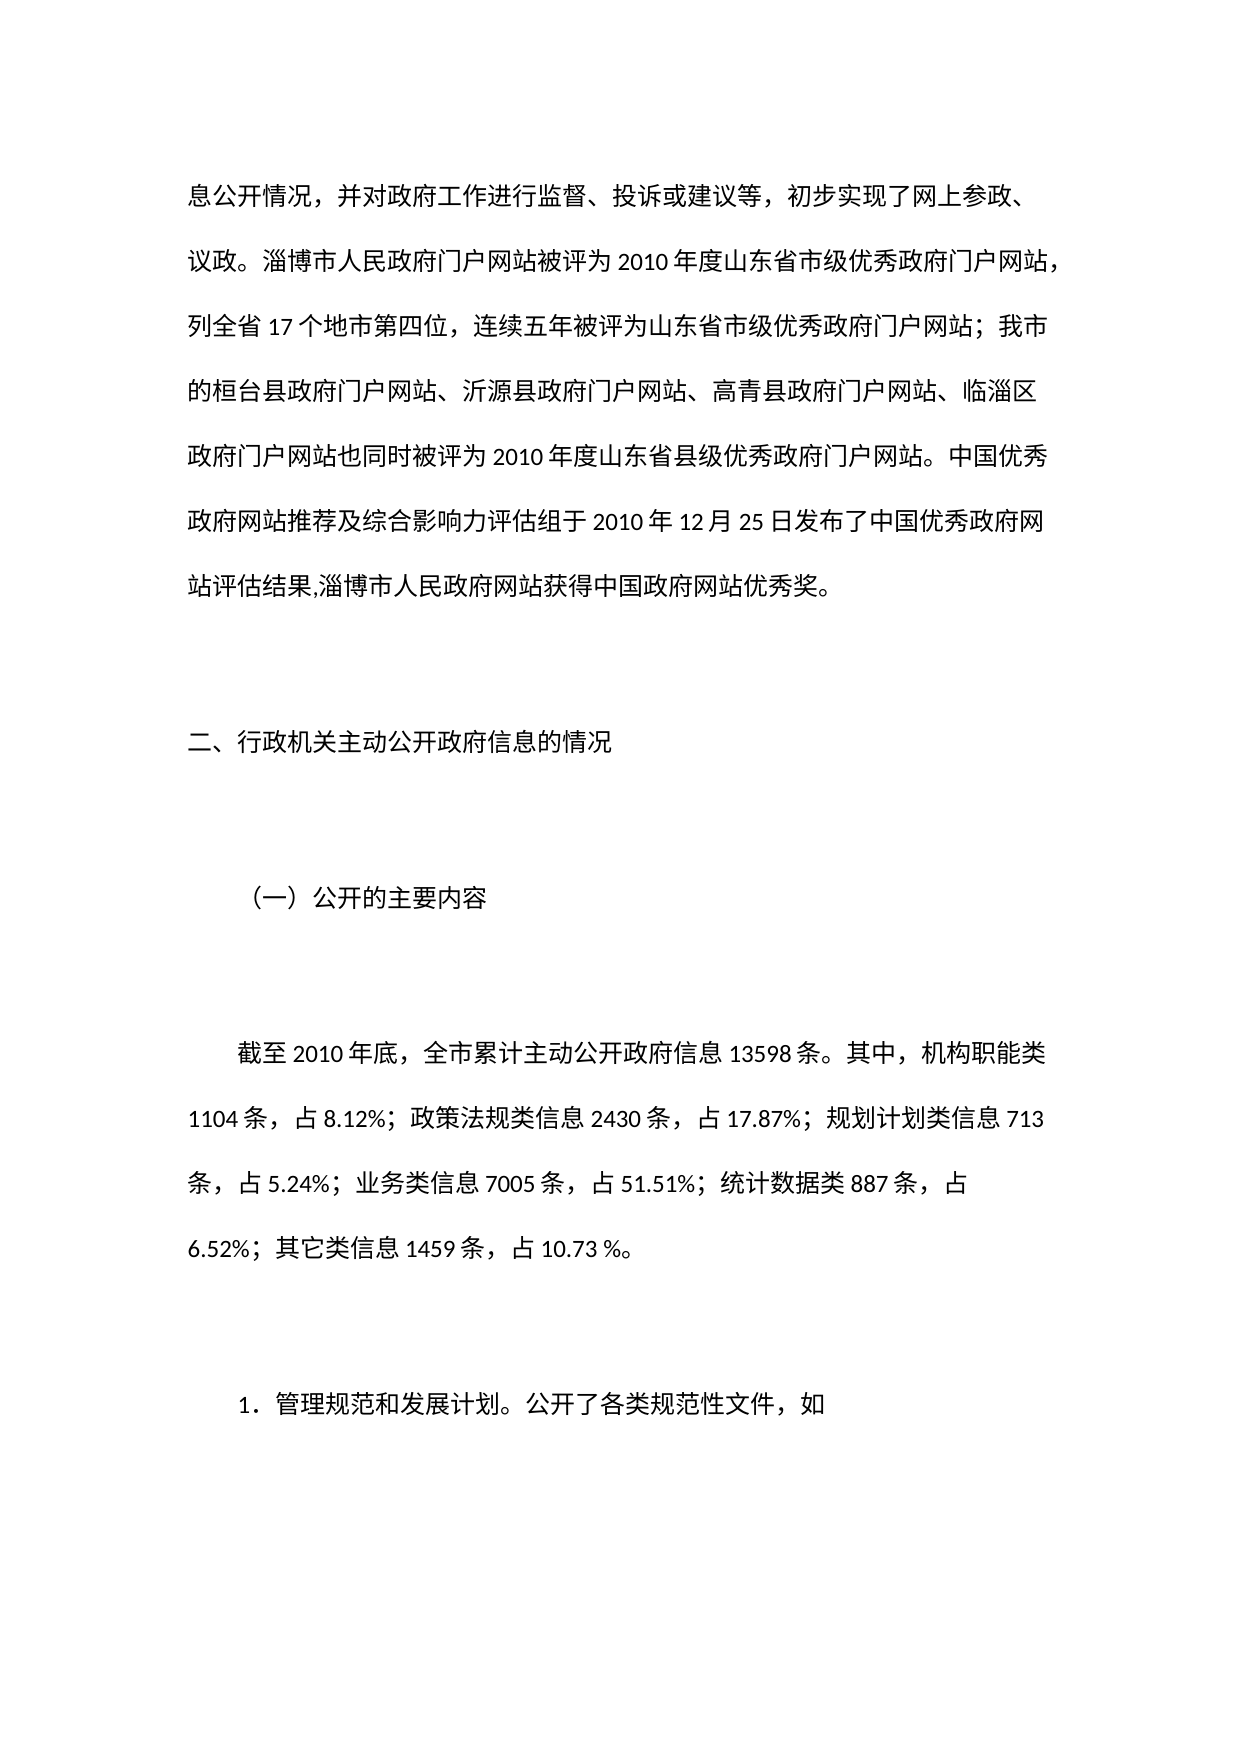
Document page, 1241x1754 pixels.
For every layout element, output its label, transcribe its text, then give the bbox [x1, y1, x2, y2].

text 1．管理规范和发展计划。公开了各类规范性文件，如 [187, 1370, 1053, 1435]
text 截至2010年底，全市累计主动公开政府信息13598条。其中，机构职能类1104条，占8.12%；政策法规类信息2430条，占17.87%；规划计划类信息713条，占5.24%；业务类信息7005条，占51.51%；统计数据类887条，占6.52%；其它类信息1459条，占10.73 %。 [187, 1019, 1053, 1279]
text （一）公开的主要内容 [187, 864, 1053, 929]
text 二、行政机关主动公开政府信息的情况 [187, 708, 1053, 773]
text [187, 162, 1053, 617]
